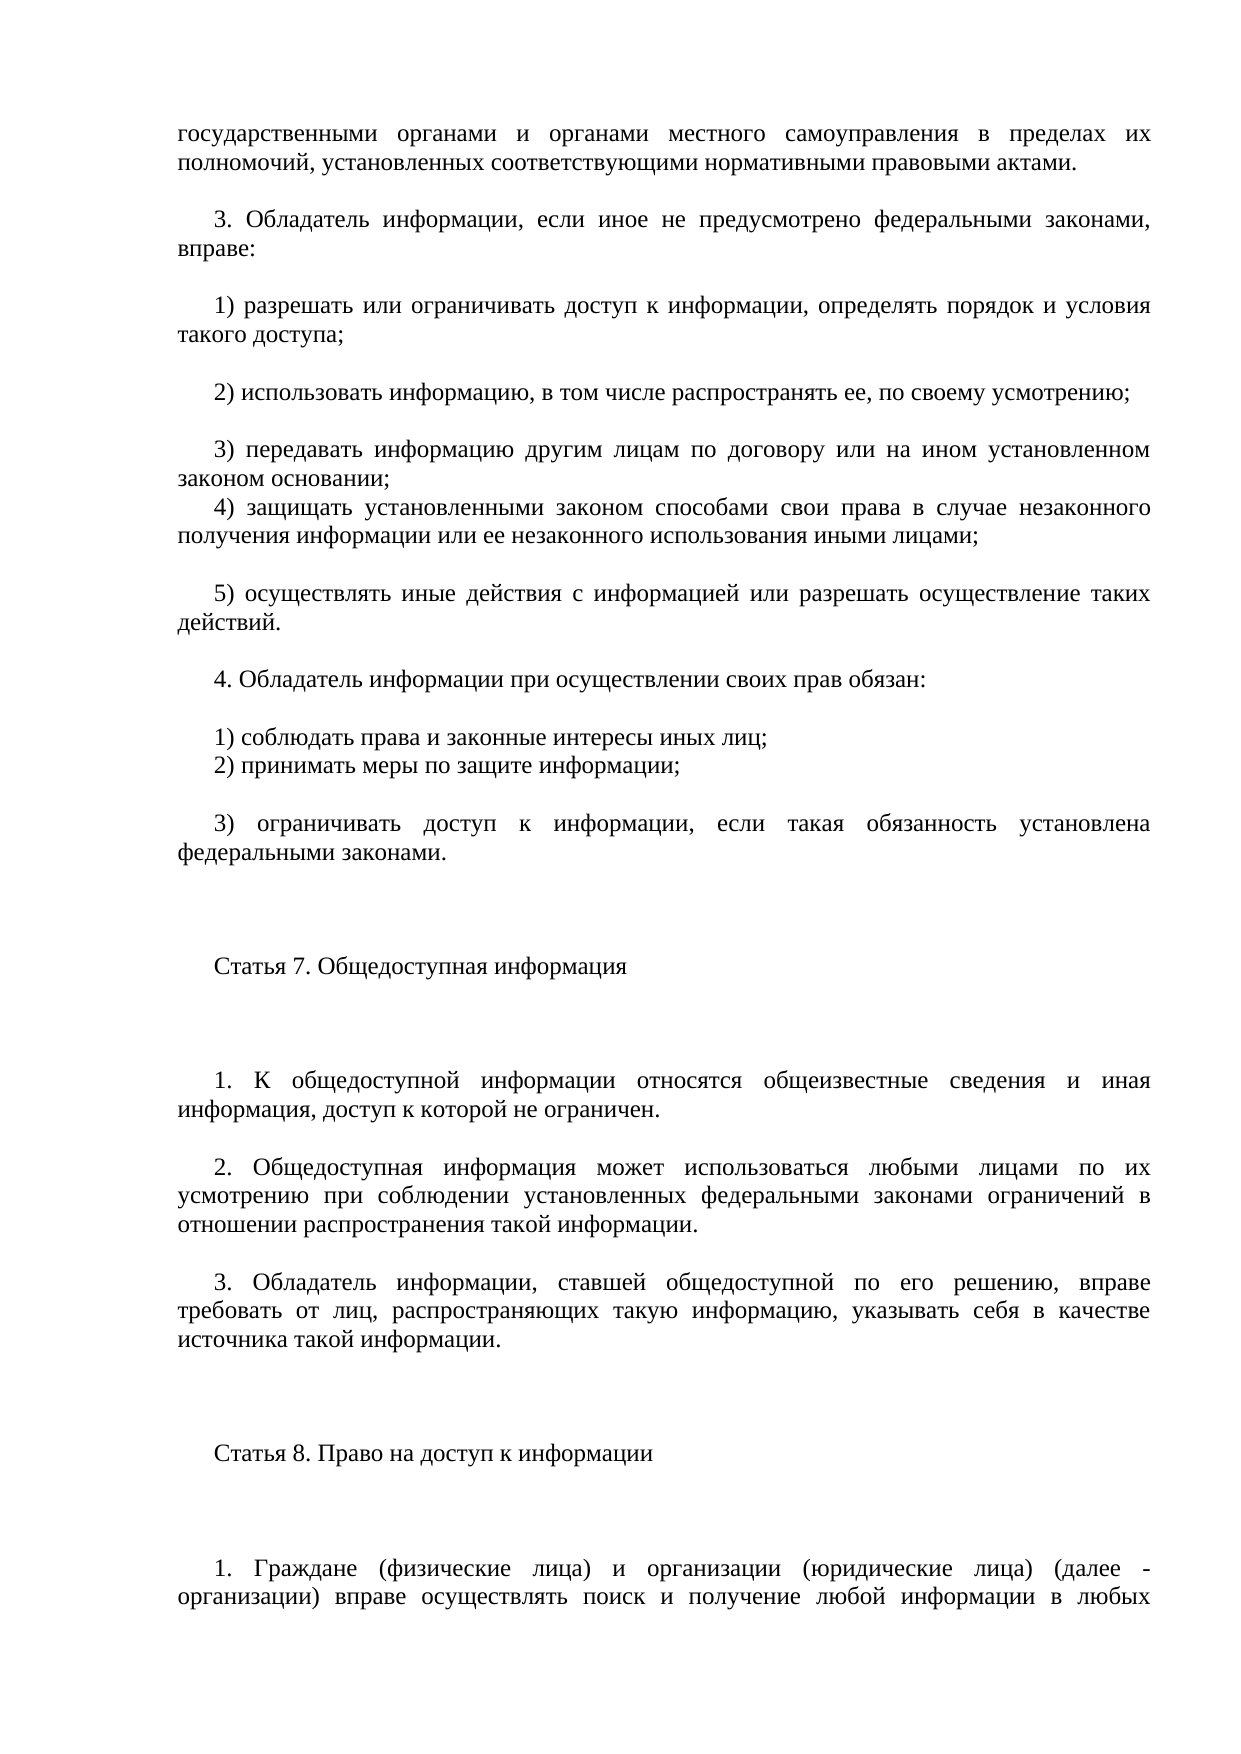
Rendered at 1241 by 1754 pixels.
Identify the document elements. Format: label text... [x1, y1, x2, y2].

text 3. Обладатель информации, ставшей общедоступной по его решению, вправе требовать от лиц, распространяющих такую информацию, указывать себя в качестве источника такой информации. [177, 1267, 1152, 1353]
text 3) ограничивать доступ к информации, если такая обязанность установлена федеральными законами. [177, 808, 1152, 866]
text 1. К общедоступной информации относятся общеизвестные сведения и иная информация, доступ к которой не ограничен. [177, 1065, 1152, 1123]
text 2) принимать меры по защите информации; [177, 751, 1152, 779]
text 3) передавать информацию другим лицам по договору или на ином установленном законом основании; [177, 434, 1152, 492]
text 5) осуществлять иные действия с информацией или разрешать осуществление таких действий. [177, 578, 1152, 636]
text 1) разрешать или ограничивать доступ к информации, определять порядок и условия такого доступа; [177, 291, 1152, 348]
text 2) использовать информацию, в том числе распространять ее, по своему усмотрению; [177, 377, 1152, 406]
text Статья 7. Общедоступная информация [177, 951, 1152, 980]
text 2. Общедоступная информация может использоваться любыми лицами по их усмотрению при соблюдении установленных федеральными законами ограничений в отношении распространения такой информации. [177, 1152, 1152, 1238]
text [177, 118, 1152, 176]
text 4. Обладатель информации при осуществлении своих прав обязан: [177, 664, 1152, 693]
text 1) соблюдать права и законные интересы иных лиц; [177, 722, 1152, 751]
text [177, 1553, 1152, 1610]
text 4) защищать установленными законом способами свои права в случае незаконного получения информации или ее незаконного использования иными лицами; [177, 492, 1152, 549]
text Статья 8. Право на доступ к информации [177, 1438, 1152, 1467]
text 3. Обладатель информации, если иное не предусмотрено федеральными законами, вправе: [177, 204, 1152, 262]
